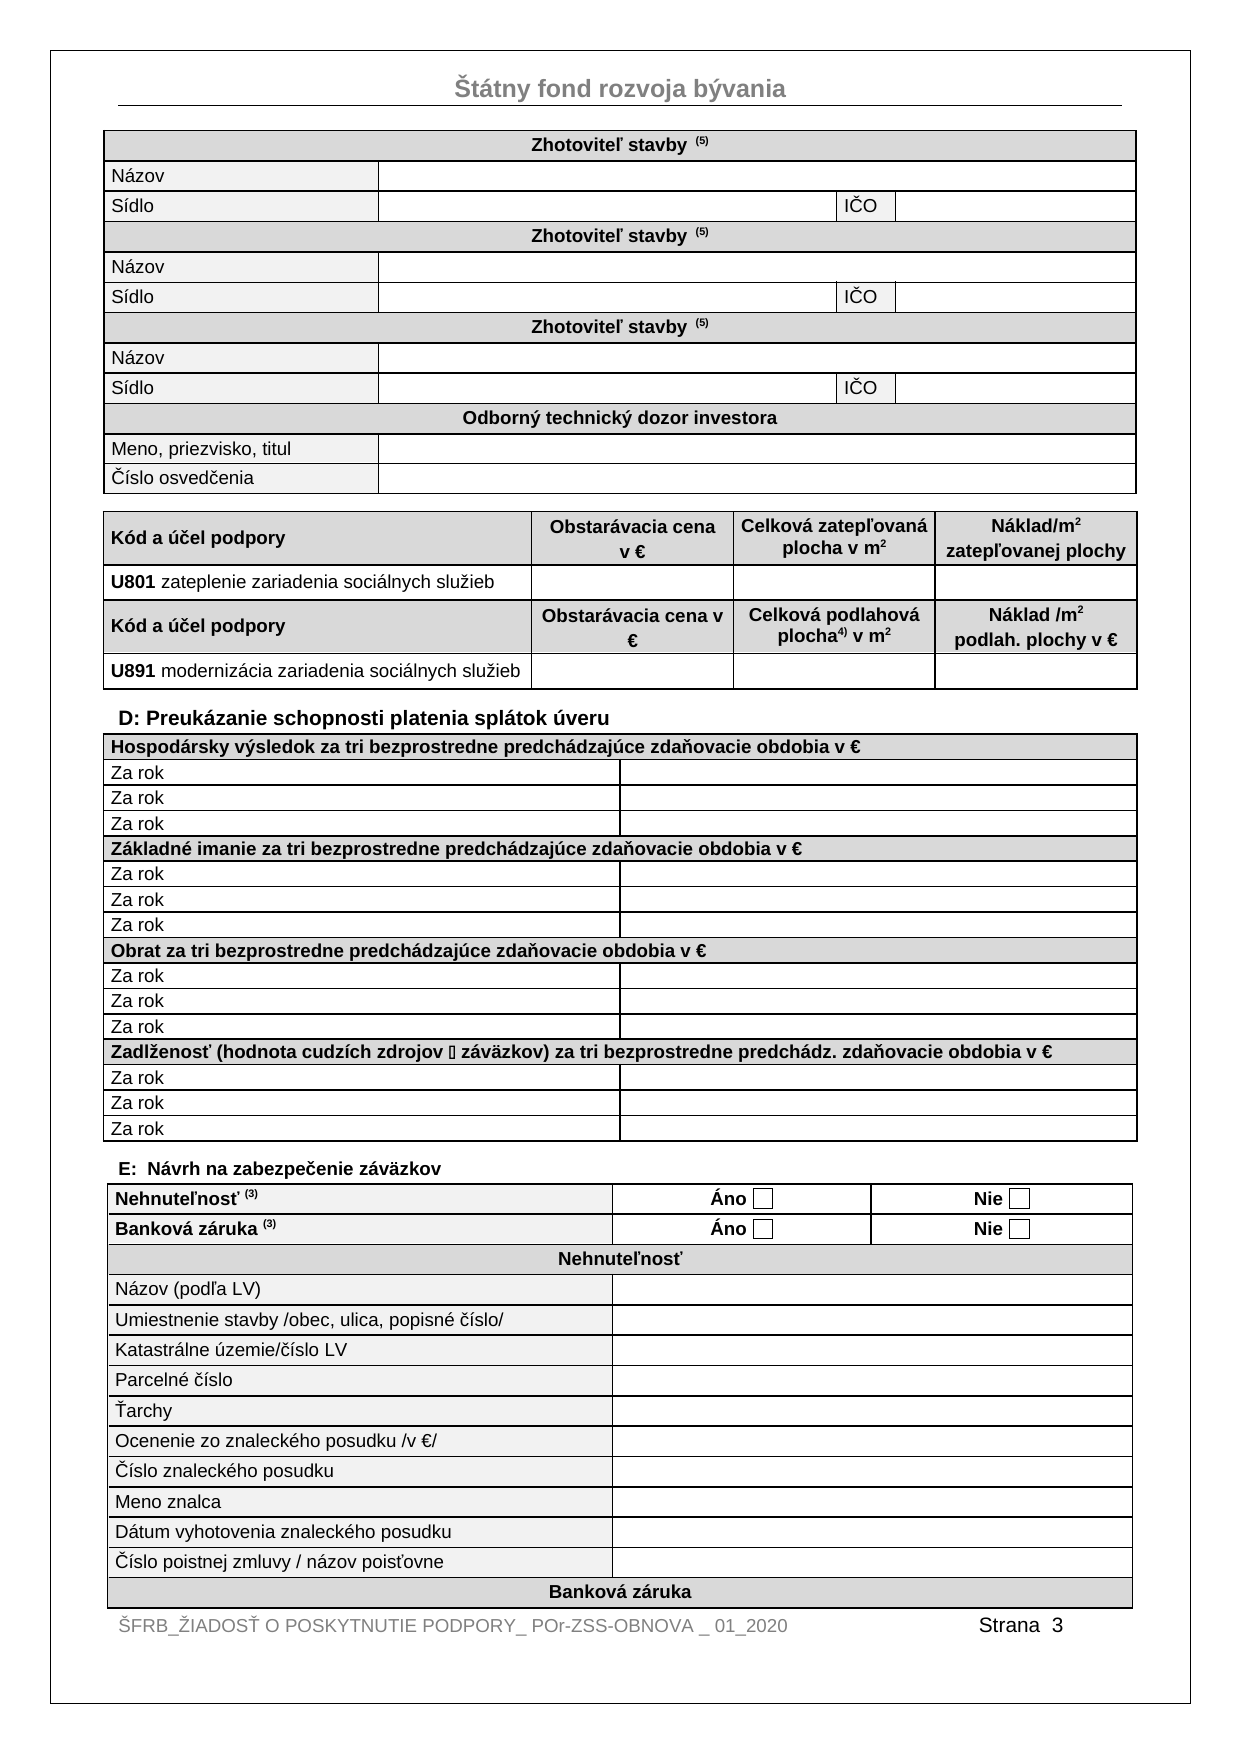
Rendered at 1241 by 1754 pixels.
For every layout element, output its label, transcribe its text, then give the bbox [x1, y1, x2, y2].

table_cell [379, 464, 1135, 493]
table_cell Umiestnenie stavby /obec, ulica, popisné číslo/ [108, 1305, 612, 1334]
table_header Obstarávacia cena v € v € [532, 512, 733, 564]
table_cell Kód a účel podpory [104, 601, 531, 652]
text D: Preukázanie schopnosti platenia splátok úveru [118, 706, 1122, 730]
table_cell Banková záruka (3) [108, 1214, 612, 1243]
table_cell Nehnuteľnosť [108, 1245, 1132, 1274]
table_cell Zhotoviteľ stavby (5) [105, 131, 1135, 160]
table_cell Náklad /m2 podlah. plochy v € [936, 601, 1136, 652]
table_cell [613, 1457, 1132, 1486]
table_cell [613, 1427, 1132, 1456]
table_cell [896, 374, 1135, 403]
table_cell [379, 344, 1135, 372]
table_cell Názov [105, 162, 378, 190]
table_cell [734, 654, 934, 688]
table_cell [379, 253, 1135, 281]
table_cell [613, 1306, 1132, 1334]
table_cell Ocenenie zo znaleckého posudku /v €/ [108, 1426, 612, 1456]
table_header Hospodársky výsledok za tri bezprostredne predchádzajúce zdaňovacie obdobia v € [104, 735, 1136, 759]
table_cell [621, 1116, 1136, 1140]
table_cell U891 modernizácia zariadenia sociálnych služieb [104, 654, 531, 688]
table_cell [896, 192, 1135, 221]
table_cell Obstarávacia cena v € v € [532, 601, 733, 652]
table_cell IČO [837, 192, 895, 221]
table_cell Za rok [104, 760, 619, 784]
table_cell Za rok [104, 1091, 619, 1114]
table_cell Za rok [104, 989, 619, 1013]
table_cell [621, 964, 1136, 987]
table_cell [936, 654, 1136, 688]
table_cell [379, 162, 1135, 190]
table_cell [734, 566, 934, 599]
table_cell Parcelné číslo [108, 1366, 612, 1395]
table_cell [621, 887, 1136, 911]
table_cell [613, 1366, 1132, 1395]
table_cell [613, 1397, 1132, 1425]
table_cell [621, 811, 1136, 835]
table_cell Dátum vyhotovenia znaleckého posudku [108, 1517, 612, 1547]
table_cell Áno [613, 1215, 870, 1243]
table_header Áno [613, 1185, 870, 1213]
table_header Nehnuteľnosť (3) [108, 1185, 612, 1213]
table_cell Za rok [104, 964, 619, 987]
table_header Náklad/m2 zatepľovanej plochy v € [936, 512, 1136, 564]
table_cell [379, 374, 836, 403]
table_cell Základné imanie za tri bezprostredne predchádzajúce zdaňovacie obdobia v € [104, 837, 1136, 860]
table_cell Sídlo [105, 192, 378, 221]
table_cell [621, 1091, 1136, 1114]
table_cell Za rok [104, 811, 619, 835]
table_cell Názov [105, 253, 378, 281]
table_cell Sídlo [105, 283, 378, 312]
table_header Nie [872, 1185, 1132, 1213]
table_cell Nie [872, 1215, 1132, 1243]
table_cell [613, 1275, 1132, 1304]
table_cell [613, 1518, 1132, 1547]
table_cell [613, 1488, 1132, 1516]
table_cell [613, 1336, 1132, 1365]
table_cell Celková podlahová plocha4) v m2 [734, 601, 934, 652]
table_cell Banková záruka [108, 1578, 1132, 1607]
table_cell Zhotoviteľ stavby (5) [105, 222, 1135, 251]
table_cell [621, 862, 1136, 886]
table_cell Číslo znaleckého posudku [108, 1457, 612, 1486]
table_cell [621, 913, 1136, 937]
table_cell [532, 566, 733, 599]
table_cell Číslo osvedčenia [105, 464, 378, 493]
table_cell [936, 566, 1136, 599]
table_cell Odborný technický dozor investora [105, 404, 1135, 433]
table_cell [621, 786, 1136, 809]
table_cell Za rok [104, 786, 619, 809]
table_cell Názov (podľa LV) [108, 1275, 612, 1304]
table_cell Meno, priezvisko, titul [105, 435, 378, 462]
table_header Kód a účel podpory [104, 512, 531, 564]
table_cell [379, 192, 836, 221]
table_cell [379, 283, 836, 312]
table_cell Za rok [104, 1015, 619, 1038]
table_cell [896, 283, 1135, 312]
table_cell Za rok [104, 913, 619, 937]
table_cell Názov [105, 344, 378, 372]
table_cell Ťarchy [108, 1396, 612, 1425]
table_cell [532, 654, 733, 688]
table_cell Sídlo [105, 374, 378, 403]
table_cell Za rok [104, 1065, 619, 1089]
table_cell Obrat za tri bezprostredne predchádzajúce zdaňovacie obdobia v € [104, 938, 1136, 962]
table_cell Za rok [104, 887, 619, 911]
table_cell Zadlženosť (hodnota cudzích zdrojov záväzkov) za tri bezprostredne predchádz. zdaňovacie obdobia v € [104, 1040, 1136, 1064]
table_cell [379, 435, 1135, 462]
table_cell Za rok [104, 862, 619, 886]
table_cell U801 zateplenie zariadenia sociálnych služieb [104, 566, 531, 599]
table_cell [621, 1065, 1136, 1089]
table_cell Katastrálne územie/číslo LV [108, 1335, 612, 1365]
table_cell Číslo poistnej zmluvy / názov poisťovne [108, 1548, 612, 1577]
table_cell [613, 1548, 1132, 1577]
table_cell [621, 989, 1136, 1013]
table_cell IČO [837, 283, 895, 312]
table_cell [621, 760, 1136, 784]
table_cell Meno znalca [108, 1487, 612, 1516]
table_header Celková zatepľovaná plocha v m2 [734, 512, 934, 564]
table_cell IČO [837, 374, 895, 403]
text E: Návrh na zabezpečenie záväzkov [118, 1158, 1122, 1179]
table_cell Za rok [104, 1116, 619, 1140]
table_cell Zhotoviteľ stavby (5) [105, 313, 1135, 342]
table_cell [621, 1015, 1136, 1038]
